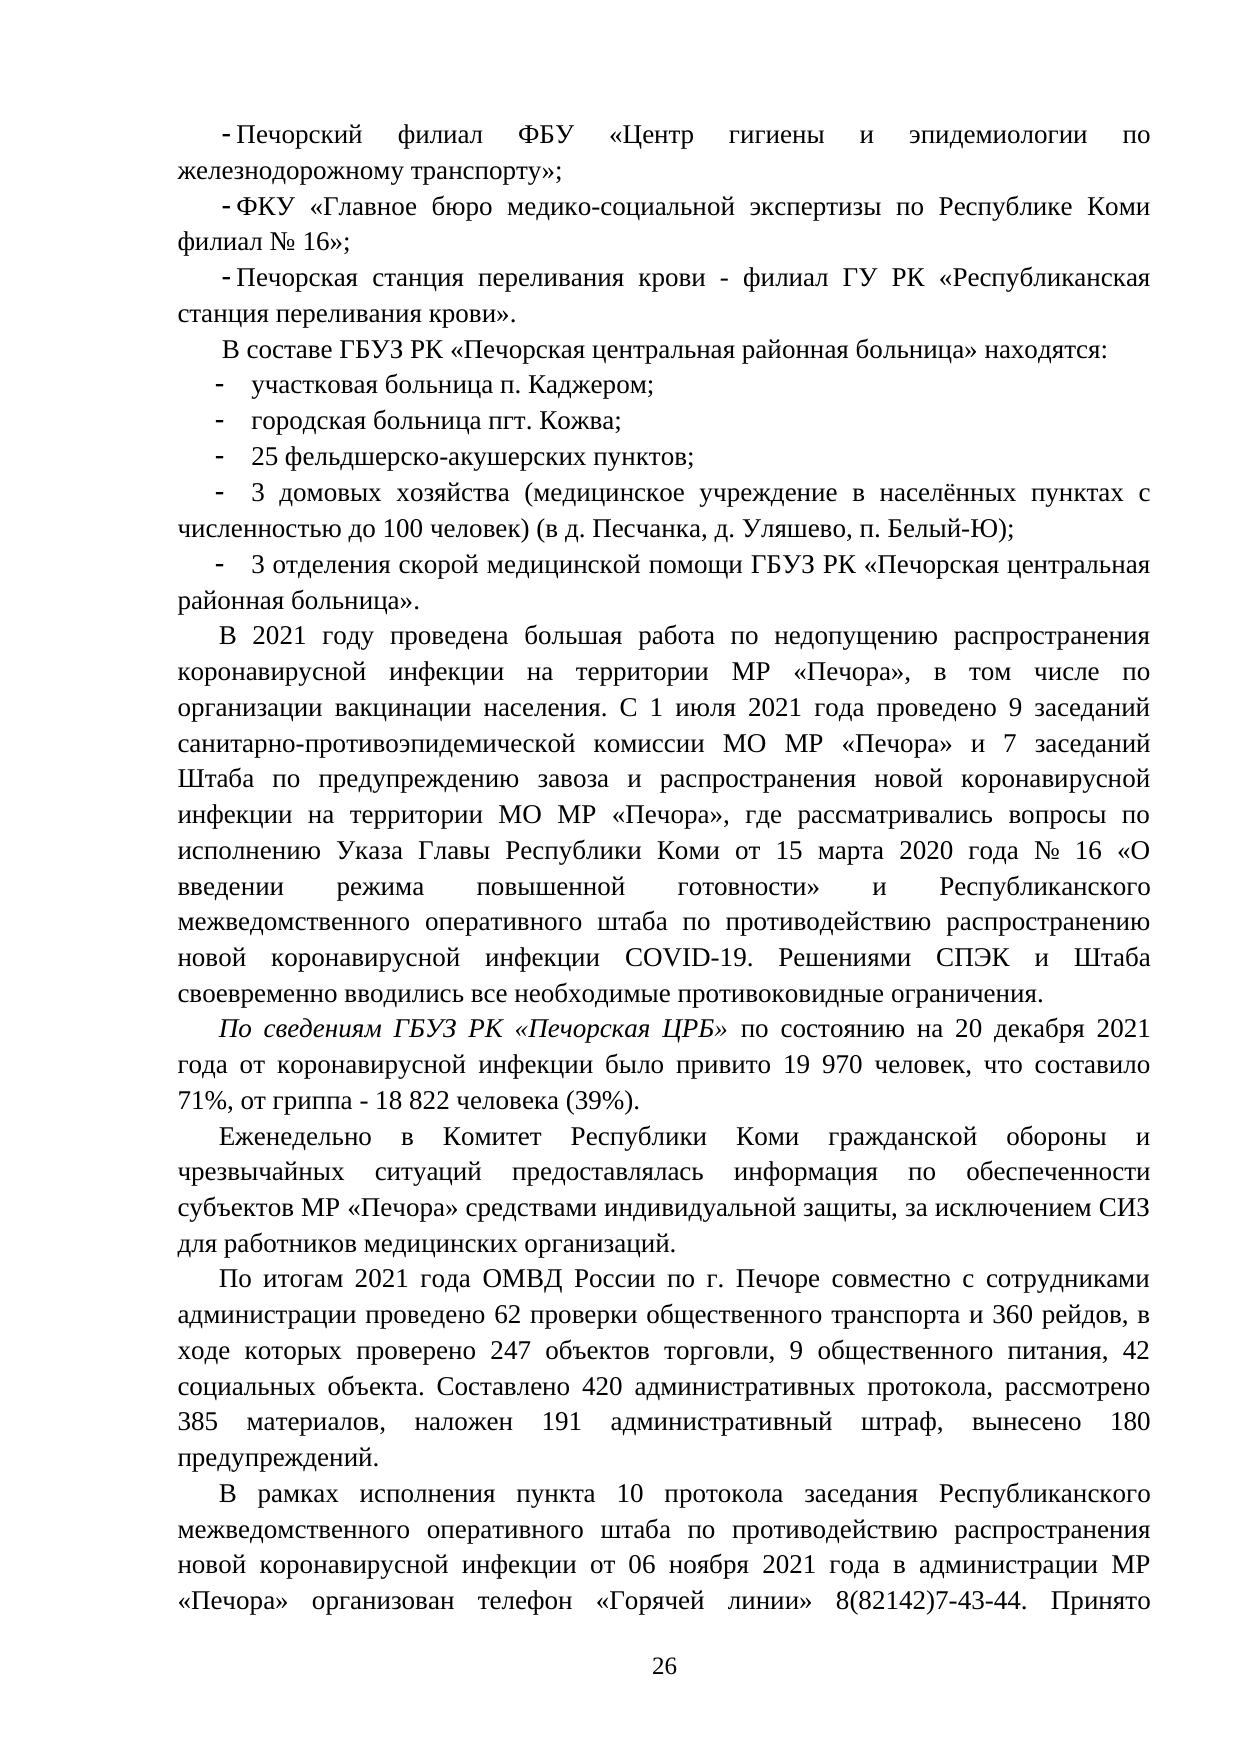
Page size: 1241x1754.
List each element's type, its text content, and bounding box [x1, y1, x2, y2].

text Еженедельно в Комитет Республики Коми гражданской обороны и чрезвычайных ситуаций предоставлялась информация по обеспеченности субъектов МР «Печора» средствами индивидуальной защиты, за исключением СИЗ для работников медицинских организаций. [177, 1120, 1152, 1258]
list городская больница пгт. Кожва; [177, 404, 1152, 436]
list участковая больница п. Каджером; [177, 368, 1152, 400]
text По сведениям ГБУЗ РК «Печорская ЦРБ» по состоянию на 20 декабря 2021 года от коронавирусной инфекции было привито 19 970 человек, что составило 71%, от гриппа - 18 822 человека (39%). [177, 1012, 1152, 1115]
text По итогам 2021 года ОМВД России по г. Печоре совместно с сотрудниками администрации проведено 62 проверки общественного транспорта и 360 рейдов, в ходе которых проверено 247 объектов торговли, 9 общественного питания, 42 социальных объекта. Составлено 420 административных протокола, рассмотрено 385 материалов, наложен 191 административный штраф, вынесено 180 предупреждений. [177, 1263, 1152, 1472]
list 3 домовых хозяйства (медицинское учреждение в населённых пунктах с численностью до 100 человек) (в д. Песчанка, д. Уляшево, п. Белый-Ю); [177, 476, 1152, 543]
list 3 отделения скорой медицинской помощи ГБУЗ РК «Печорская центральная районная больница». [177, 548, 1152, 615]
list ФКУ «Главное бюро медико-социальной экспертизы по Республике Коми филиал № 16»; [177, 190, 1152, 257]
text В составе ГБУЗ РК «Печорская центральная районная больница» находятся: [177, 333, 1152, 364]
list Печорский филиал ФБУ «Центр гигиены и эпидемиологии по железнодорожному транспорту»; [177, 118, 1152, 185]
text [177, 1477, 1152, 1615]
text В 2021 году проведена большая работа по недопущению распространения коронавирусной инфекции на территории МР «Печора», в том числе по организации вакцинации населения. С 1 июля 2021 года проведено 9 заседаний санитарно-противоэпидемической комиссии МО МР «Печора» и 7 заседаний Штаба по предупреждению завоза и распространения новой коронавирусной инфекции на территории МО МР «Печора», где рассматривались вопросы по исполнению Указа Главы Республики Коми от 15 марта 2020 года № 16 «О введении режима повышенной готовности» и Республиканского межведомственного оперативного штаба по противодействию распространению новой коронавирусной инфекции COVID-19. Решениями СПЭК и Штаба своевременно вводились все необходимые противоковидные ограничения. [177, 619, 1152, 1008]
list Печорская станция переливания крови - филиал ГУ РК «Республиканская станция переливания крови». [177, 261, 1152, 328]
list 25 фельдшерско-акушерских пунктов; [177, 440, 1152, 472]
